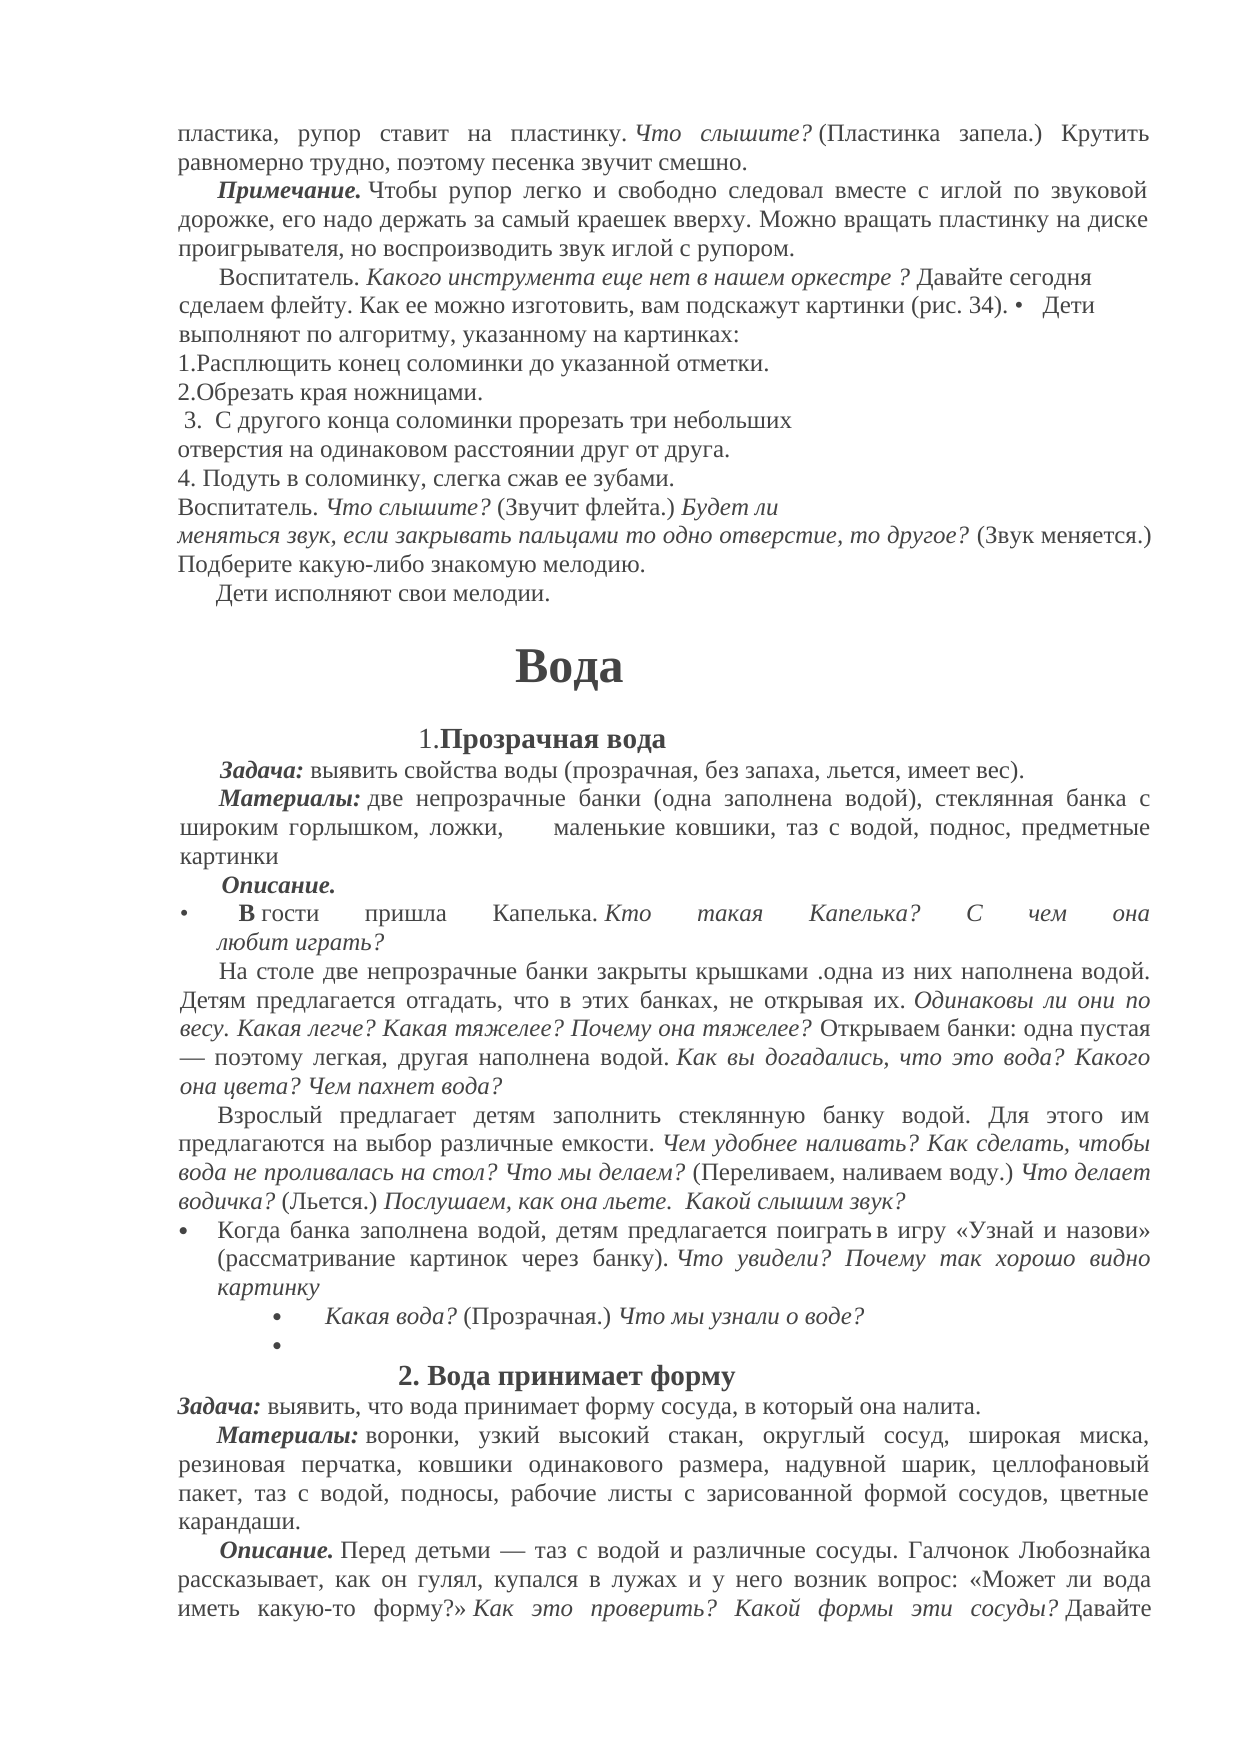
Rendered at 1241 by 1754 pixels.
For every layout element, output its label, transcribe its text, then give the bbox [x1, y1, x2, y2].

text меняться звук, если закрывать пальцами то одно отверстие, то другое? (Звук меняется.) Подберите какую-либо знакомую мелодию. [177, 521, 1152, 578]
text 3. С другого конца соломинки прорезать три небольших отверстия на одинаковом расстоянии друг от друга. [177, 406, 1152, 463]
text • В гости пришла Капелька. Кто такая Капелька? С чем она любит играть? [179, 898, 1150, 956]
text Материалы: воронки, узкий высокий стакан, округлый сосуд, широкая миска, резиновая перчатка, ковшики одинакового размера, надувной шарик, целлофановый пакет, таз с водой, подносы, рабочие листы с зарисованной формой сосудов, цветные карандаши. [178, 1420, 1150, 1535]
text Задача: выявить, что вода принимает форму сосуда, в который она налита. [177, 1391, 1152, 1420]
text Материалы: две непрозрачные банки (одна заполнена водой), стеклянная банка с широким горлышком, ложки, маленькие ковшики, таз с водой, поднос, предметные картинки [179, 783, 1151, 870]
text 2.Обрезать края ножницами. [177, 377, 1152, 406]
text Описание. [221, 870, 1152, 898]
text Примечание. Чтобы рупор легко и свободно следовал вместе с иглой по звуковой дорожке, его надо держать за самый краешек вверху. Можно вращать пластинку на диске проигрывателя, но воспроизводить звук иглой с рупором. [178, 176, 1149, 262]
list Какая вода? (Прозрачная.) Что мы узнали о воде? [179, 1301, 1152, 1330]
text Задача: выявить свойства воды (прозрачная, без запаха, льется, имеет вес). [179, 755, 1150, 783]
text 1.Расплющить конец соломинки до указанной отметки. [177, 348, 1152, 377]
text Вода [177, 636, 1152, 693]
text На столе две непрозрачные банки закрыты крышками .одна из них наполнена водой. Детям предлагается отгадать, что в этих банках, не открывая их. Одинаковы ли они по весу. Какая легче? Какая тяжелее? Почему она тяжелее? Открываем банки: одна пустая — поэтому легкая, другая наполнена водой. Как вы догадались, что это вода? Какого она цвета? Чем пахнет вода? [179, 956, 1151, 1100]
text 2. Вода принимает форму [194, 1358, 1152, 1391]
list Когда банка заполнена водой, детям предлагается поиграть в игру «Узнай и назови» (рассматривание картинок через банку). Что увидели? Почему так хорошо видно картинку [179, 1215, 1151, 1301]
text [177, 1535, 1152, 1621]
text 1.Прозрачная вода [177, 721, 1152, 755]
text 4. Подуть в соломинку, слегка сжав ее зубами. Воспитатель. Что слышите? (Звучит флейта.) Будет ли [177, 463, 1152, 521]
text Дети исполняют свои мелодии. [216, 578, 1152, 607]
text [177, 118, 1149, 176]
text Взрослый предлагает детям заполнить стеклянную банку водой. Для этого им предлагаются на выбор различные емкости. Чем удобнее наливать? Как сделать, чтобы вода не проливалась на стол? Что мы делаем? (Переливаем, наливаем воду.) Что делает водичка? (Льется.) Послушаем, как она льете. Какой слышим звук? [178, 1100, 1151, 1215]
text Воспитатель. Какого инструмента еще нет в нашем оркестре ? Давайте сегодня сделаем флейту. Как ее можно изготовить, вам подскажут картинки (рис. 34). • Дети выполняют по алгоритму, указанному на картинках: [179, 262, 1152, 348]
